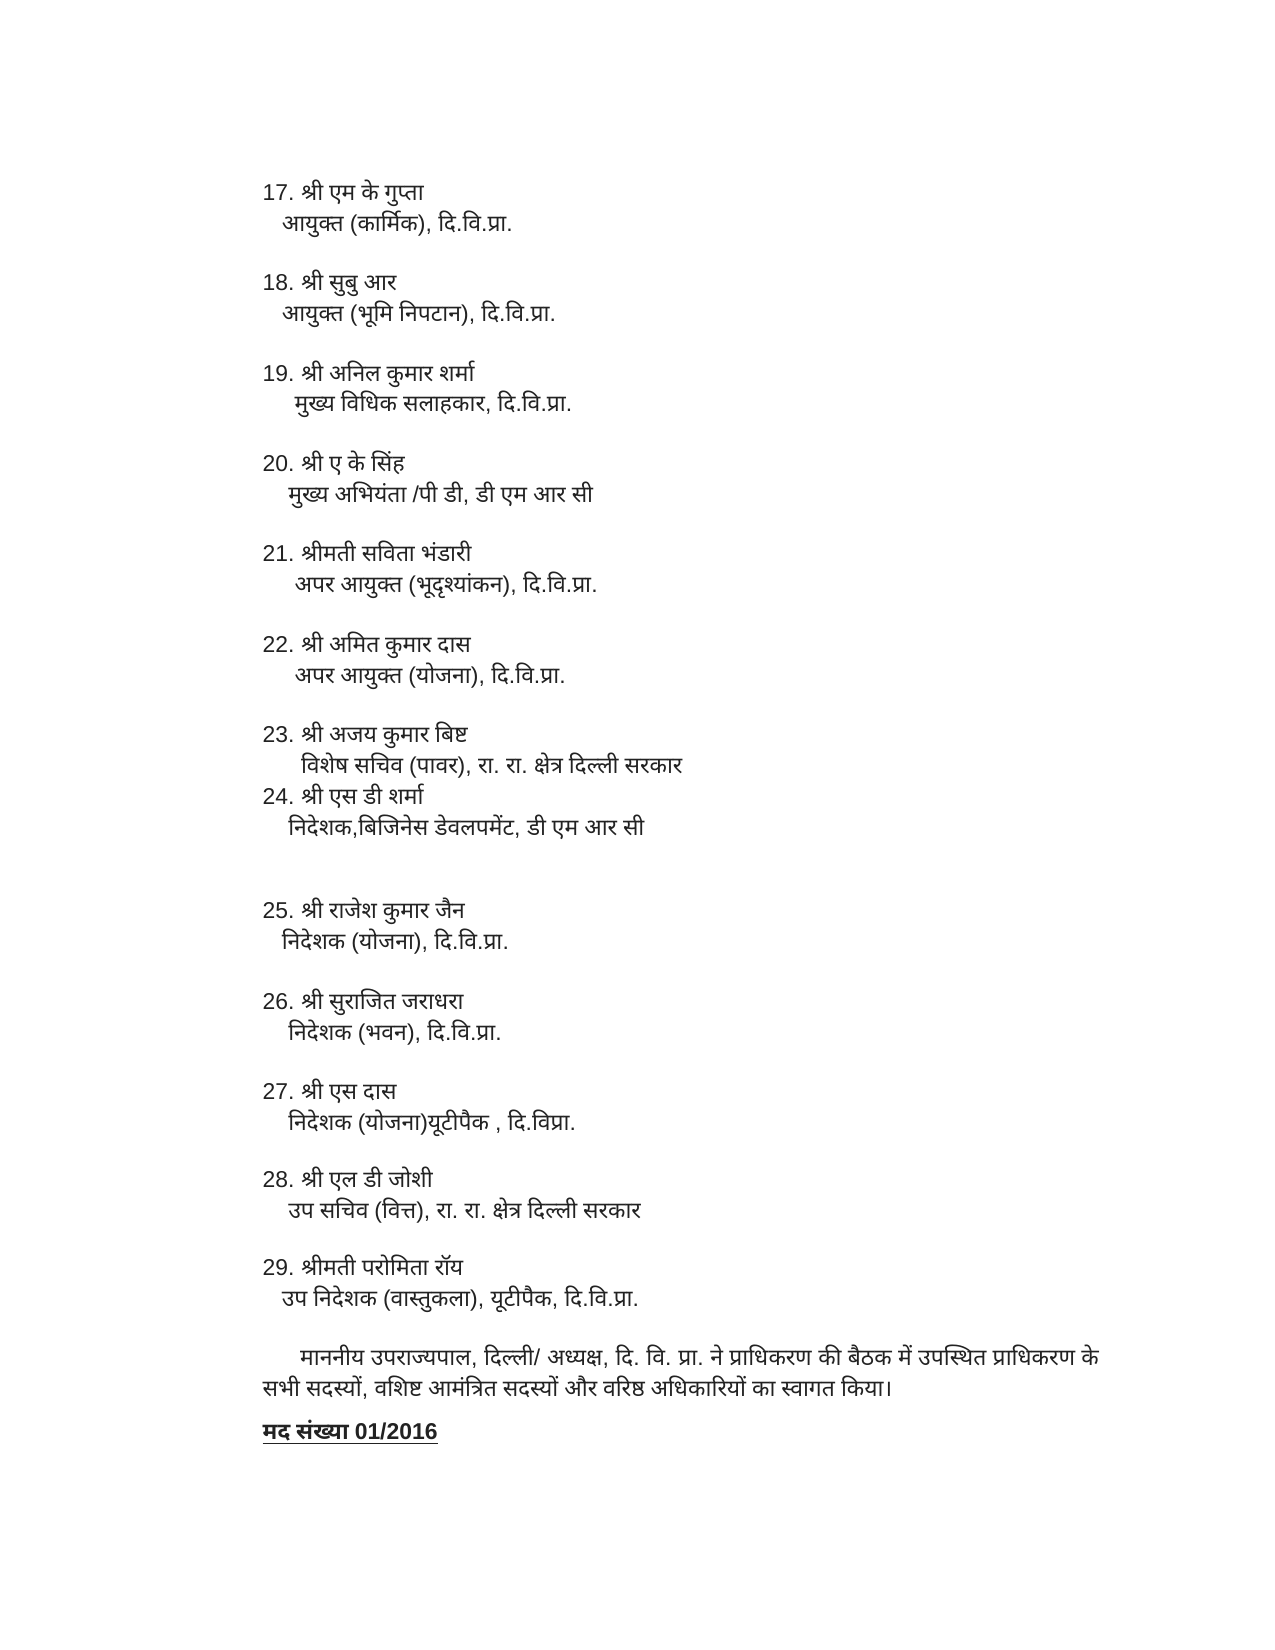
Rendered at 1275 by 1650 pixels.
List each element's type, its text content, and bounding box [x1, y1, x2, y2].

text 24. श्री एस डी शर्मा [262, 783, 1100, 814]
text 25. श्री राजेश कुमार जैन [262, 897, 1100, 928]
text मुख्य अभियंता /पी डी, डी एम आर सी [262, 481, 1100, 512]
text 23. श्री अजय कुमार बिष्ट [262, 721, 1100, 752]
text 19. श्री अनिल कुमार शर्मा [262, 359, 1100, 390]
text 18. श्री सुबु आर [262, 269, 1100, 300]
text आयुक्त (भूमि निपटान), दि.वि.प्रा. [262, 300, 1100, 331]
text निदेशक (भवन), दि.वि.प्रा. [262, 1018, 1100, 1049]
text 21. श्रीमती सविता भंडारी [262, 540, 1100, 571]
text निदेशक,बिजिनेस डेवलपमेंट, डी एम आर सी [262, 814, 1100, 844]
text निदेशक (योजना), दि.वि.प्रा. [262, 928, 1100, 959]
text 20. श्री ए के सिंह [262, 450, 1100, 481]
text 17. श्री एम के गुप्ता [262, 179, 1100, 209]
text 27. श्री एस दास [262, 1078, 1100, 1109]
text 28. श्री एल डी जोशी [262, 1166, 1100, 1197]
text उप सचिव (वित्त), रा. रा. क्षेत्र दिल्ली सरकार [262, 1197, 1100, 1228]
text माननीय उपराज्यपाल, दिल्ली/ अध्यक्ष, दि. वि. प्रा. ने प्राधिकरण की बैठक में उपस्थित प्राधिकरण के सभी सदस्यों, वशिष्ट आमंत्रित सदस्यों और वरिष्ठ अधिकारियों का स्वागत किया। [262, 1344, 1100, 1406]
text अपर आयुक्त (भूदृश्यांकन), दि.वि.प्रा. [262, 571, 1100, 602]
text आयुक्त (कार्मिक), दि.वि.प्रा. [262, 209, 1100, 240]
text 26. श्री सुराजित जराधरा [262, 988, 1100, 1018]
text 22. श्री अमित कुमार दास [262, 631, 1100, 662]
text अपर आयुक्त (योजना), दि.वि.प्रा. [262, 662, 1100, 692]
text निदेशक (योजना)यूटीपैक , दि.विप्रा. [262, 1109, 1100, 1140]
text मुख्य विधिक सलाहकार, दि.वि.प्रा. [262, 390, 1100, 421]
text मद संख्या 01/2016 [262, 1418, 1100, 1449]
text उप निदेशक (वास्तुकला), यूटीपैक, दि.वि.प्रा. [262, 1285, 1100, 1316]
text विशेष सचिव (पावर), रा. रा. क्षेत्र दिल्ली सरकार [262, 752, 1100, 783]
text 29. श्रीमती परोमिता रॉय [262, 1254, 1100, 1285]
